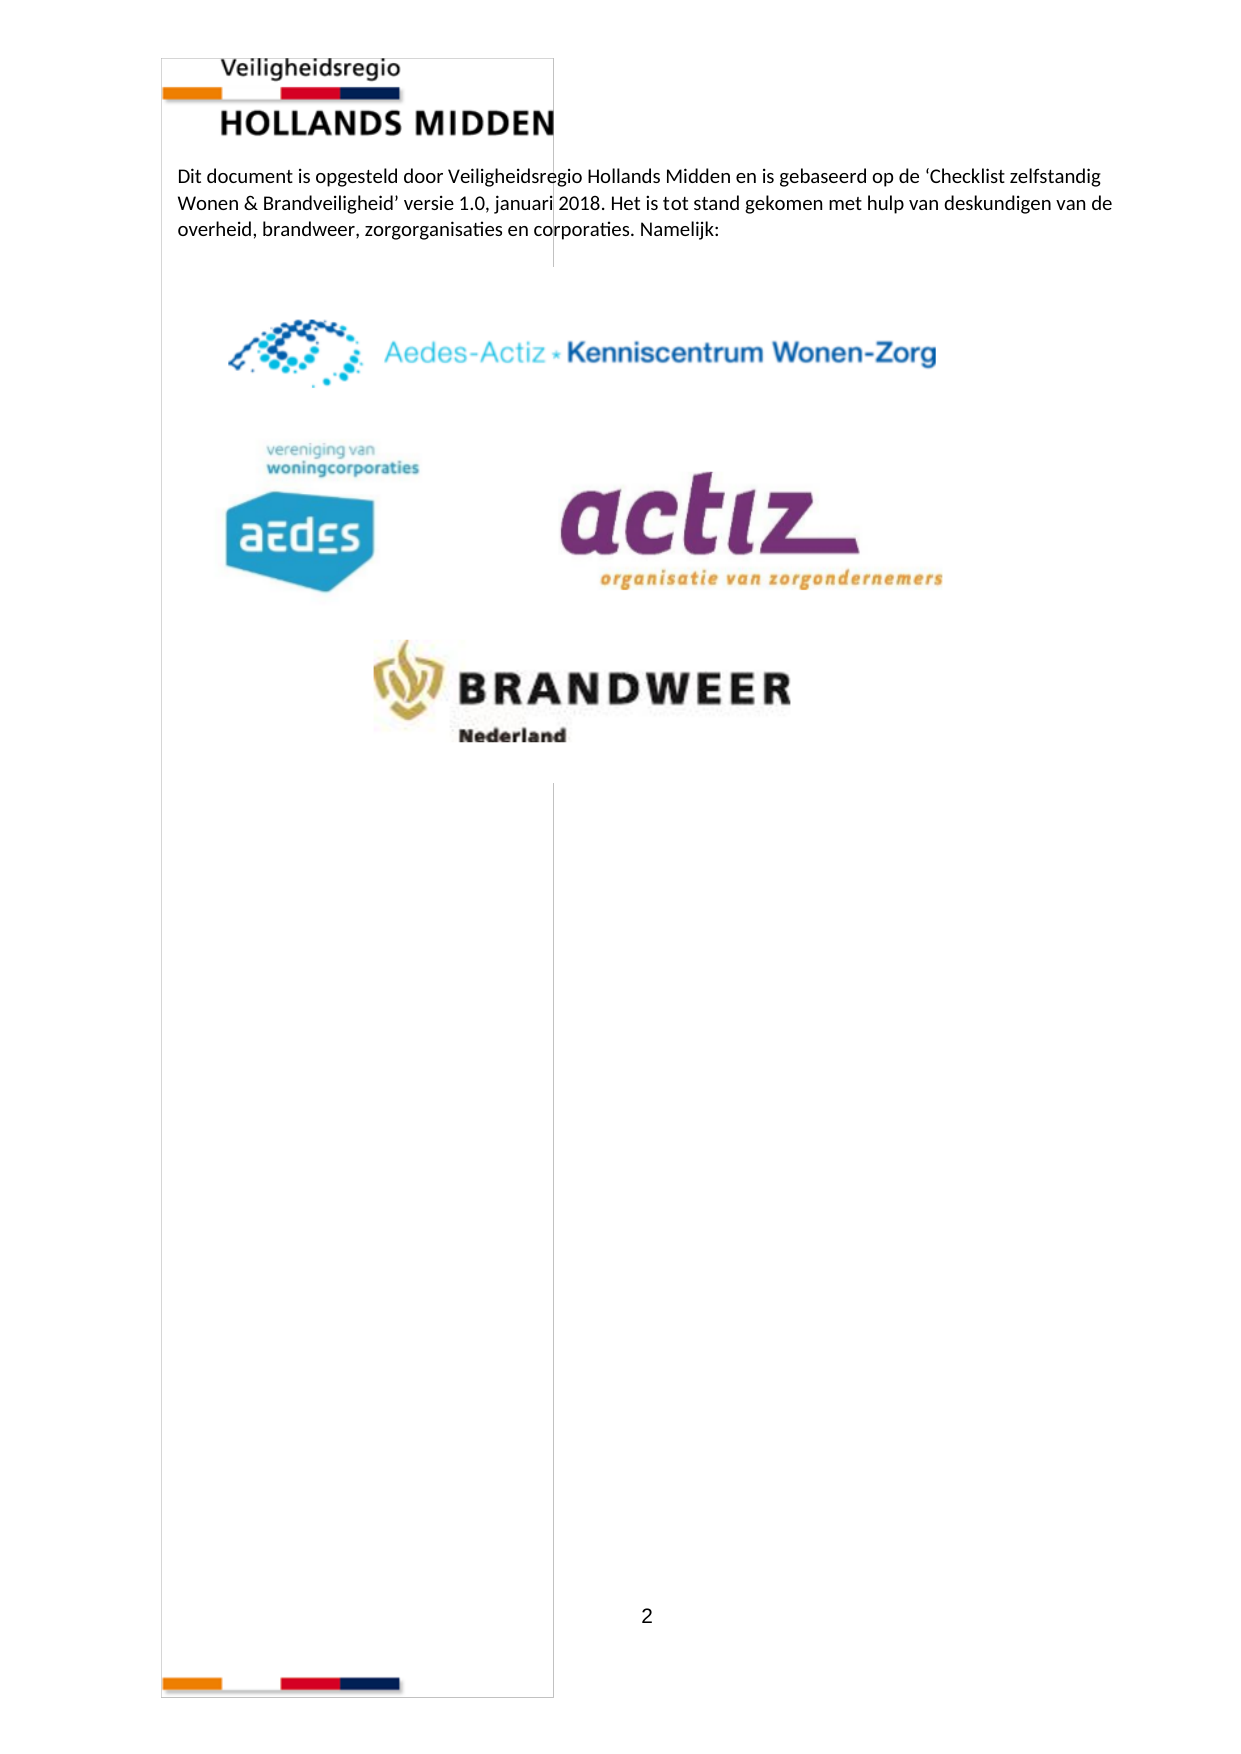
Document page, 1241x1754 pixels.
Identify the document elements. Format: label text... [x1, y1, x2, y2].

picture [176, 267, 987, 783]
text Dit document is opgesteld door Veiligheidsregio Hollands Midden en is gebaseerd op de ‘Checklist zelfstandig Wonen & Brandveiligheid’ versie 1.0, januari 2018. Het is tot stand gekomen met hulp van deskundigen van de overheid, brandweer, zorgorganisaties en corporaties. Namelijk: [177, 162, 1116, 242]
